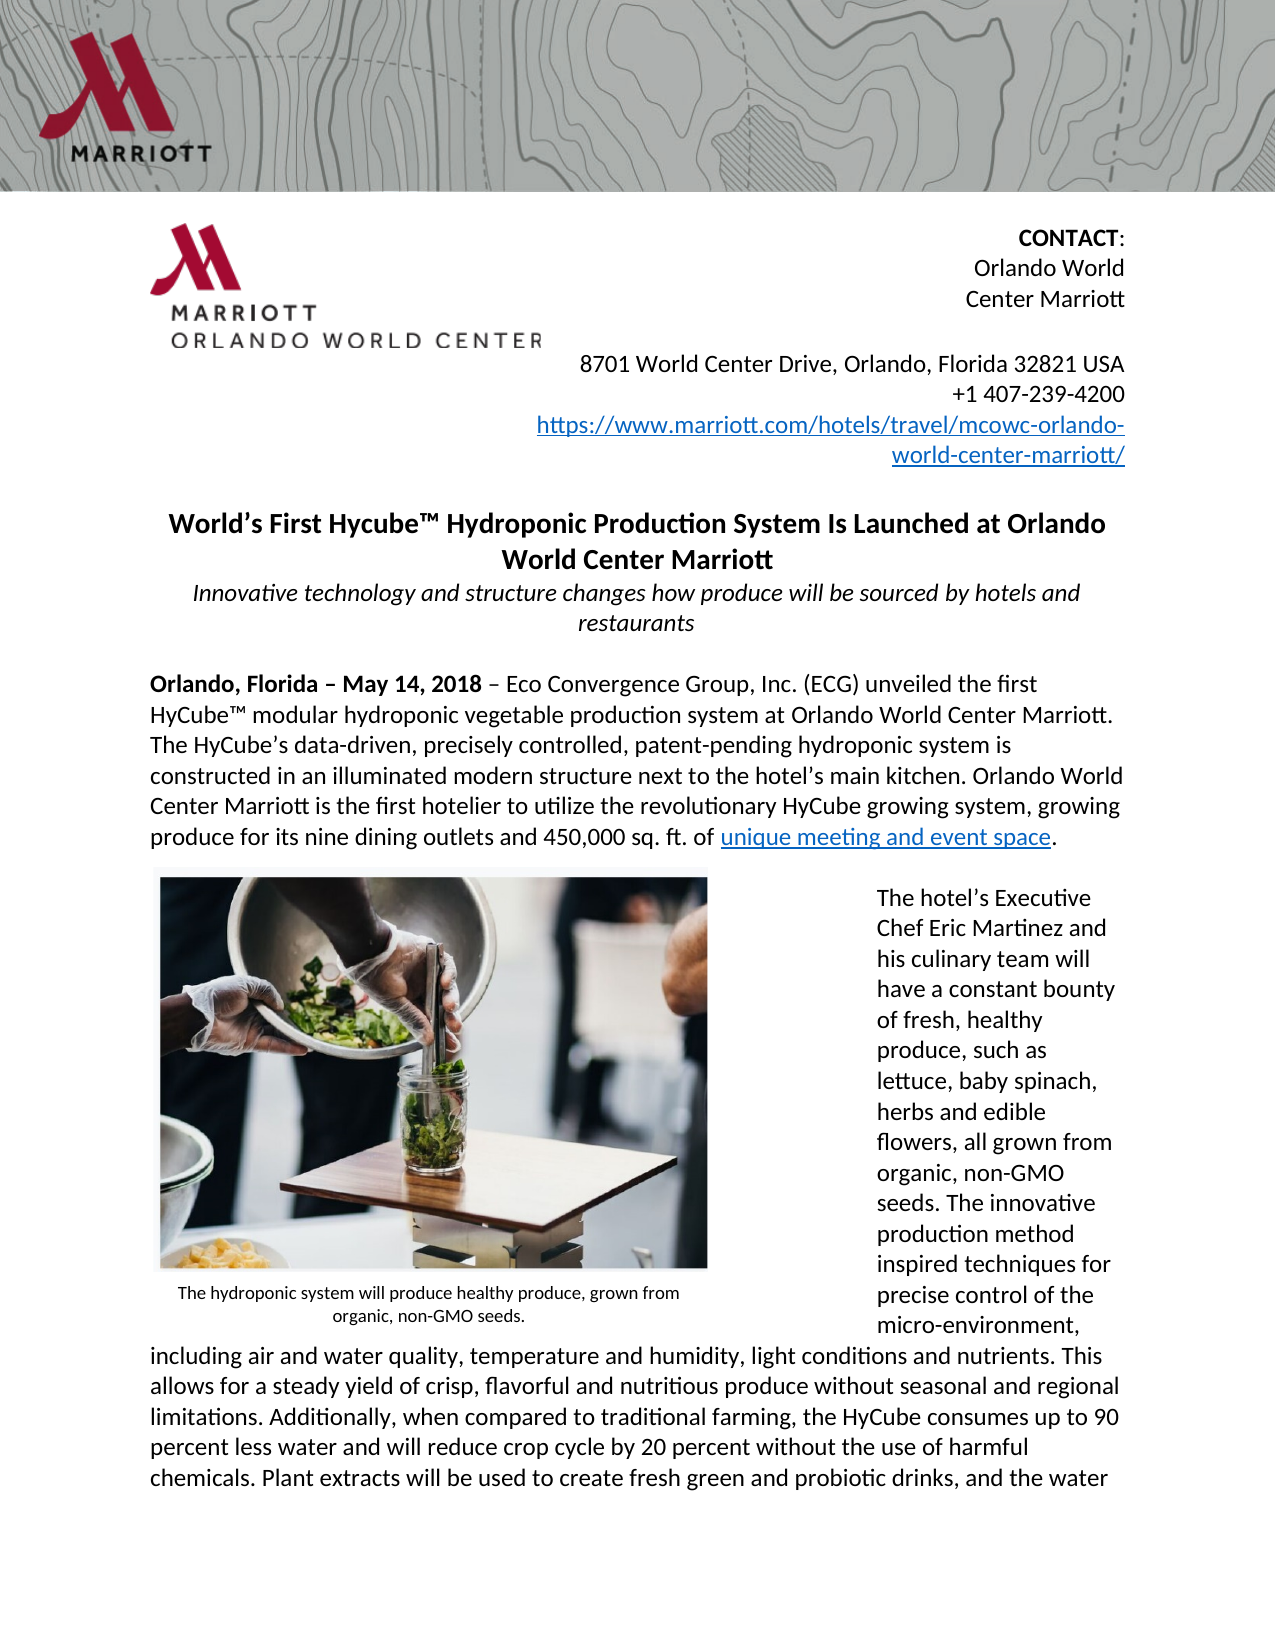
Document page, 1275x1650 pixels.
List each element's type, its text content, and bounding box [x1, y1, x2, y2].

picture [151, 867, 708, 1271]
text +1 407-239-4200 https://www.marriott.com/hotels/travel/mcowc-orlando-world-center-marriott/ [525, 378, 1125, 470]
text 8701 World Center Drive, Orlando, Florida 32821 USA [525, 313, 1125, 378]
picture [0, 0, 1275, 192]
text Orlando, Florida – May 14, 2018 – Eco Convergence Group, Inc. (ECG) unveiled the first HyCube™ modular hydroponic vegetable production system at Orlando World Center Marriott. The HyCube’s data-driven, precisely controlled, patent-pending hydroponic system is constructed in an illuminated modern structure next to the hotel’s main kitchen. Orlando World Center Marriott is the first hotelier to utilize the revolutionary HyCube growing system, growing produce for its nine dining outlets and 450,000 sq. ft. of unique meeting and event space. [150, 668, 1125, 851]
text World’s First Hycube™ Hydroponic Production System Is Launched at Orlando World Center Marriott [150, 506, 1125, 577]
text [150, 882, 1125, 1492]
text CONTACT: Orlando World Center Marriott [375, 222, 1125, 313]
text Innovative technology and structure changes how produce will be sourced by hotels and restaurants [150, 577, 1125, 638]
